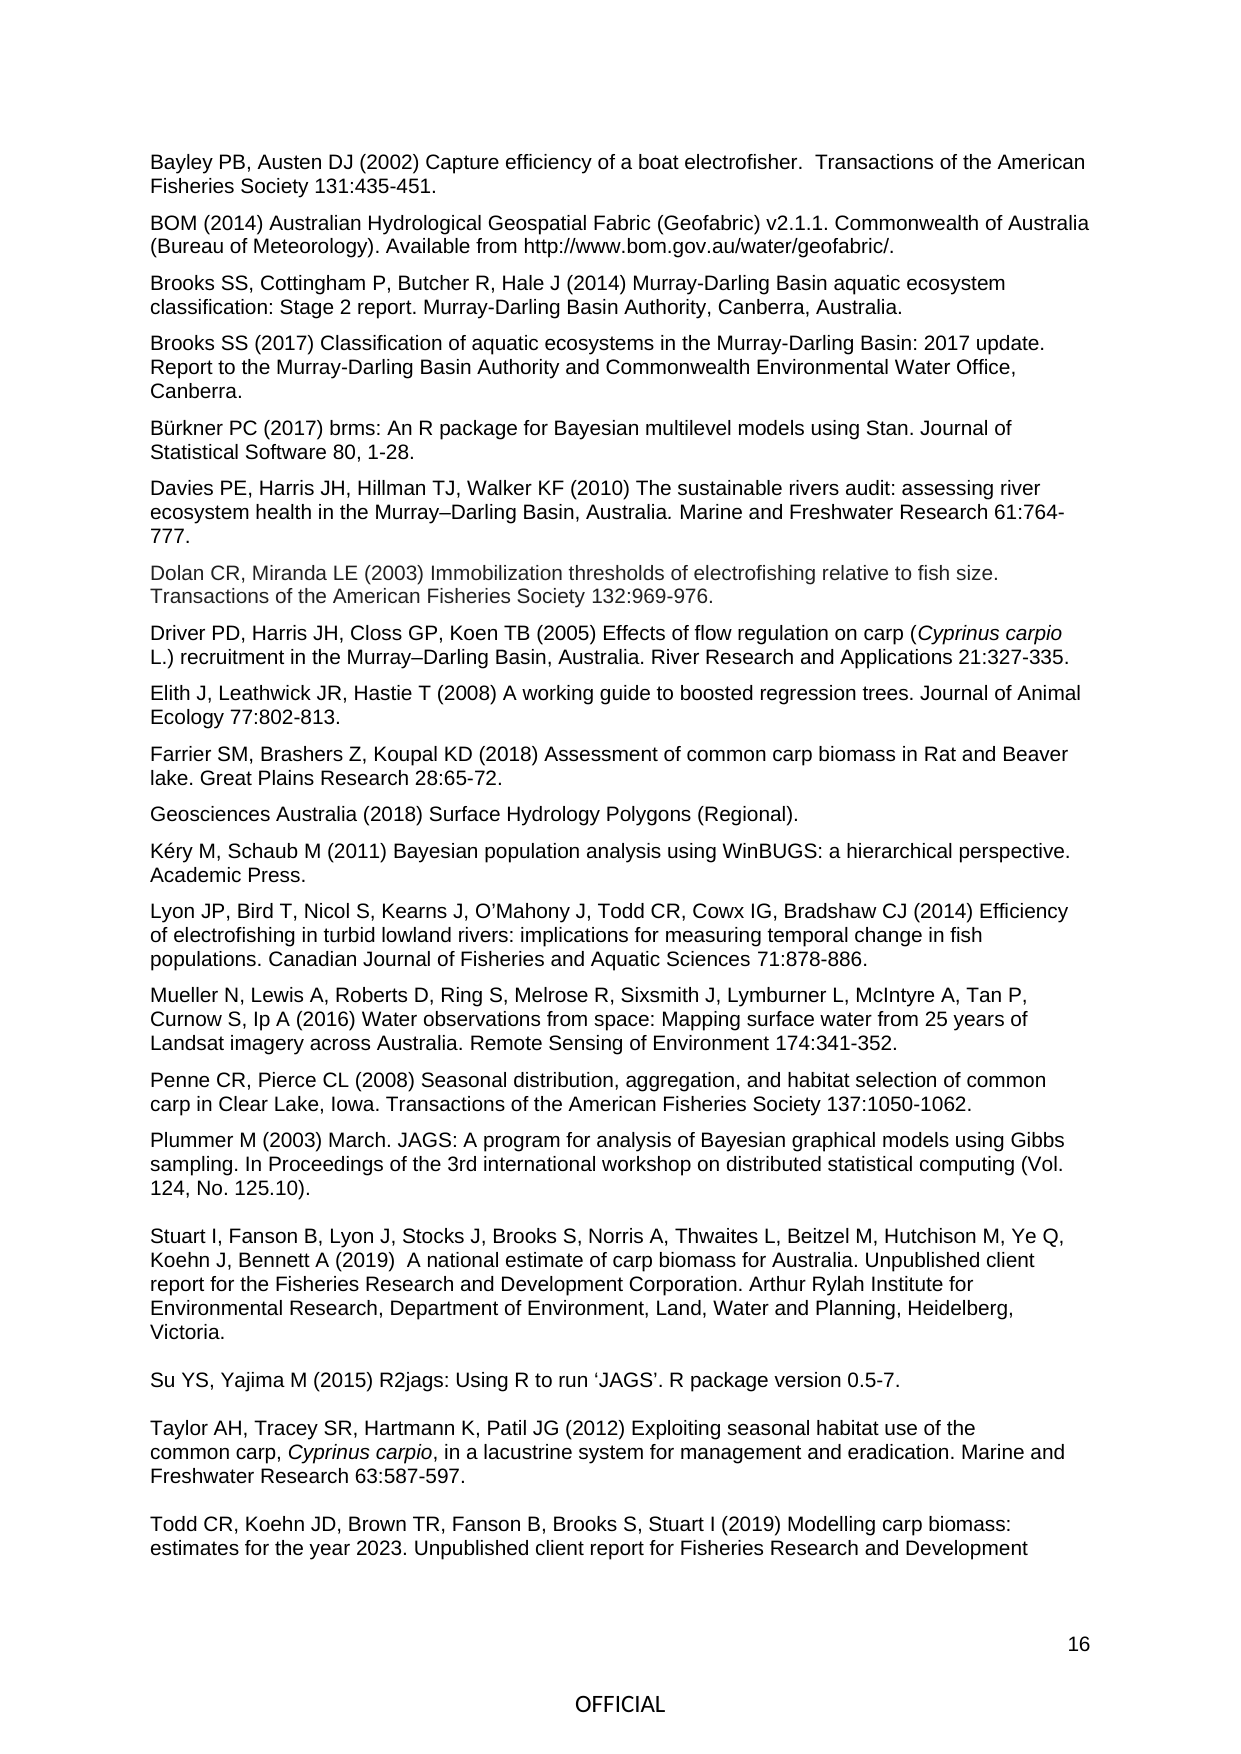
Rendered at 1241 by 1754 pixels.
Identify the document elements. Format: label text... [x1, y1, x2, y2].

text Stuart I, Fanson B, Lyon J, Stocks J, Brooks S, Norris A, Thwaites L, Beitzel M, Hutchison M, Ye Q, Koehn J, Bennett A (2019) A national estimate of carp biomass for Australia. Unpublished client report for the Fisheries Research and Development Corporation. Arthur Rylah Institute for Environmental Research, Department of Environment, Land, Water and Planning, Heidelberg, Victoria. [150, 1224, 1090, 1344]
text Elith J, Leathwick JR, Hastie T (2008) A working guide to boosted regression trees. Journal of Animal Ecology 77:802-813. [150, 681, 1090, 729]
text sampling. In Proceedings of the 3rd international workshop on distributed statistical computing (Vol. [150, 1152, 1090, 1176]
text Driver PD, Harris JH, Closs GP, Koen TB (2005) Effects of flow regulation on carp (Cyprinus carpio L.) recruitment in the Murray–Darling Basin, Australia. River Research and Applications 21:327-335. [150, 621, 1090, 669]
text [150, 1511, 1090, 1559]
text Kéry M, Schaub M (2011) Bayesian population analysis using WinBUGS: a hierarchical perspective. Academic Press. [150, 838, 1090, 886]
text Dolan CR, Miranda LE (2003) Immobilization thresholds of electrofishing relative to fish size. Transactions of the American Fisheries Society 132:969-976. [150, 560, 1090, 608]
text Farrier SM, Brashers Z, Koupal KD (2018) Assessment of common carp biomass in Rat and Beaver lake. Great Plains Research 28:65-72. [150, 742, 1090, 789]
text Bürkner PC (2017) brms: An R package for Bayesian multilevel models using Stan. Journal of Statistical Software 80, 1-28. [150, 416, 1090, 463]
text Plummer M (2003) March. JAGS: A program for analysis of Bayesian graphical models using Gibbs [150, 1128, 1090, 1152]
text Bayley PB, Austen DJ (2002) Capture efficiency of a boat electrofisher. Transactions of the American Fisheries Society 131:435-451. [150, 150, 1090, 198]
text Freshwater Research 63:587-597. [150, 1463, 1090, 1487]
text Brooks SS, Cottingham P, Butcher R, Hale J (2014) Murray-Darling Basin aquatic ecosystem classification: Stage 2 report. Murray-Darling Basin Authority, Canberra, Australia. [150, 271, 1090, 319]
text 124, No. 125.10). [150, 1176, 1090, 1200]
text Taylor AH, Tracey SR, Hartmann K, Patil JG (2012) Exploiting seasonal habitat use of the [150, 1416, 1090, 1439]
text Brooks SS (2017) Classification of aquatic ecosystems in the Murray-Darling Basin: 2017 update. Report to the Murray-Darling Basin Authority and Commonwealth Environmental Water Office, Canberra. [150, 331, 1090, 403]
text common carp, Cyprinus carpio, in a lacustrine system for management and eradication. Marine and [150, 1439, 1090, 1463]
text Mueller N, Lewis A, Roberts D, Ring S, Melrose R, Sixsmith J, Lymburner L, McIntyre A, Tan P, Curnow S, Ip A (2016) Water observations from space: Mapping surface water from 25 years of Landsat imagery across Australia. Remote Sensing of Environment 174:341-352. [150, 983, 1090, 1055]
text Davies PE, Harris JH, Hillman TJ, Walker KF (2010) The sustainable rivers audit: assessing river ecosystem health in the Murray–Darling Basin, Australia. Marine and Freshwater Research 61:764-777. [150, 476, 1090, 548]
text Su YS, Yajima M (2015) R2jags: Using R to run ‘JAGS’. R package version 0.5-7. [150, 1368, 1090, 1392]
text Geosciences Australia (2018) Surface Hydrology Polygons (Regional). [150, 802, 1090, 826]
text Penne CR, Pierce CL (2008) Seasonal distribution, aggregation, and habitat selection of common carp in Clear Lake, Iowa. Transactions of the American Fisheries Society 137:1050-1062. [150, 1068, 1090, 1116]
text BOM (2014) Australian Hydrological Geospatial Fabric (Geofabric) v2.1.1. Commonwealth of Australia (Bureau of Meteorology). Available from http://www.bom.gov.au/water/geofabric/. [150, 210, 1090, 258]
text Lyon JP, Bird T, Nicol S, Kearns J, O’Mahony J, Todd CR, Cowx IG, Bradshaw CJ (2014) Efficiency of electrofishing in turbid lowland rivers: implications for measuring temporal change in fish populations. Canadian Journal of Fisheries and Aquatic Sciences 71:878-886. [150, 899, 1090, 971]
